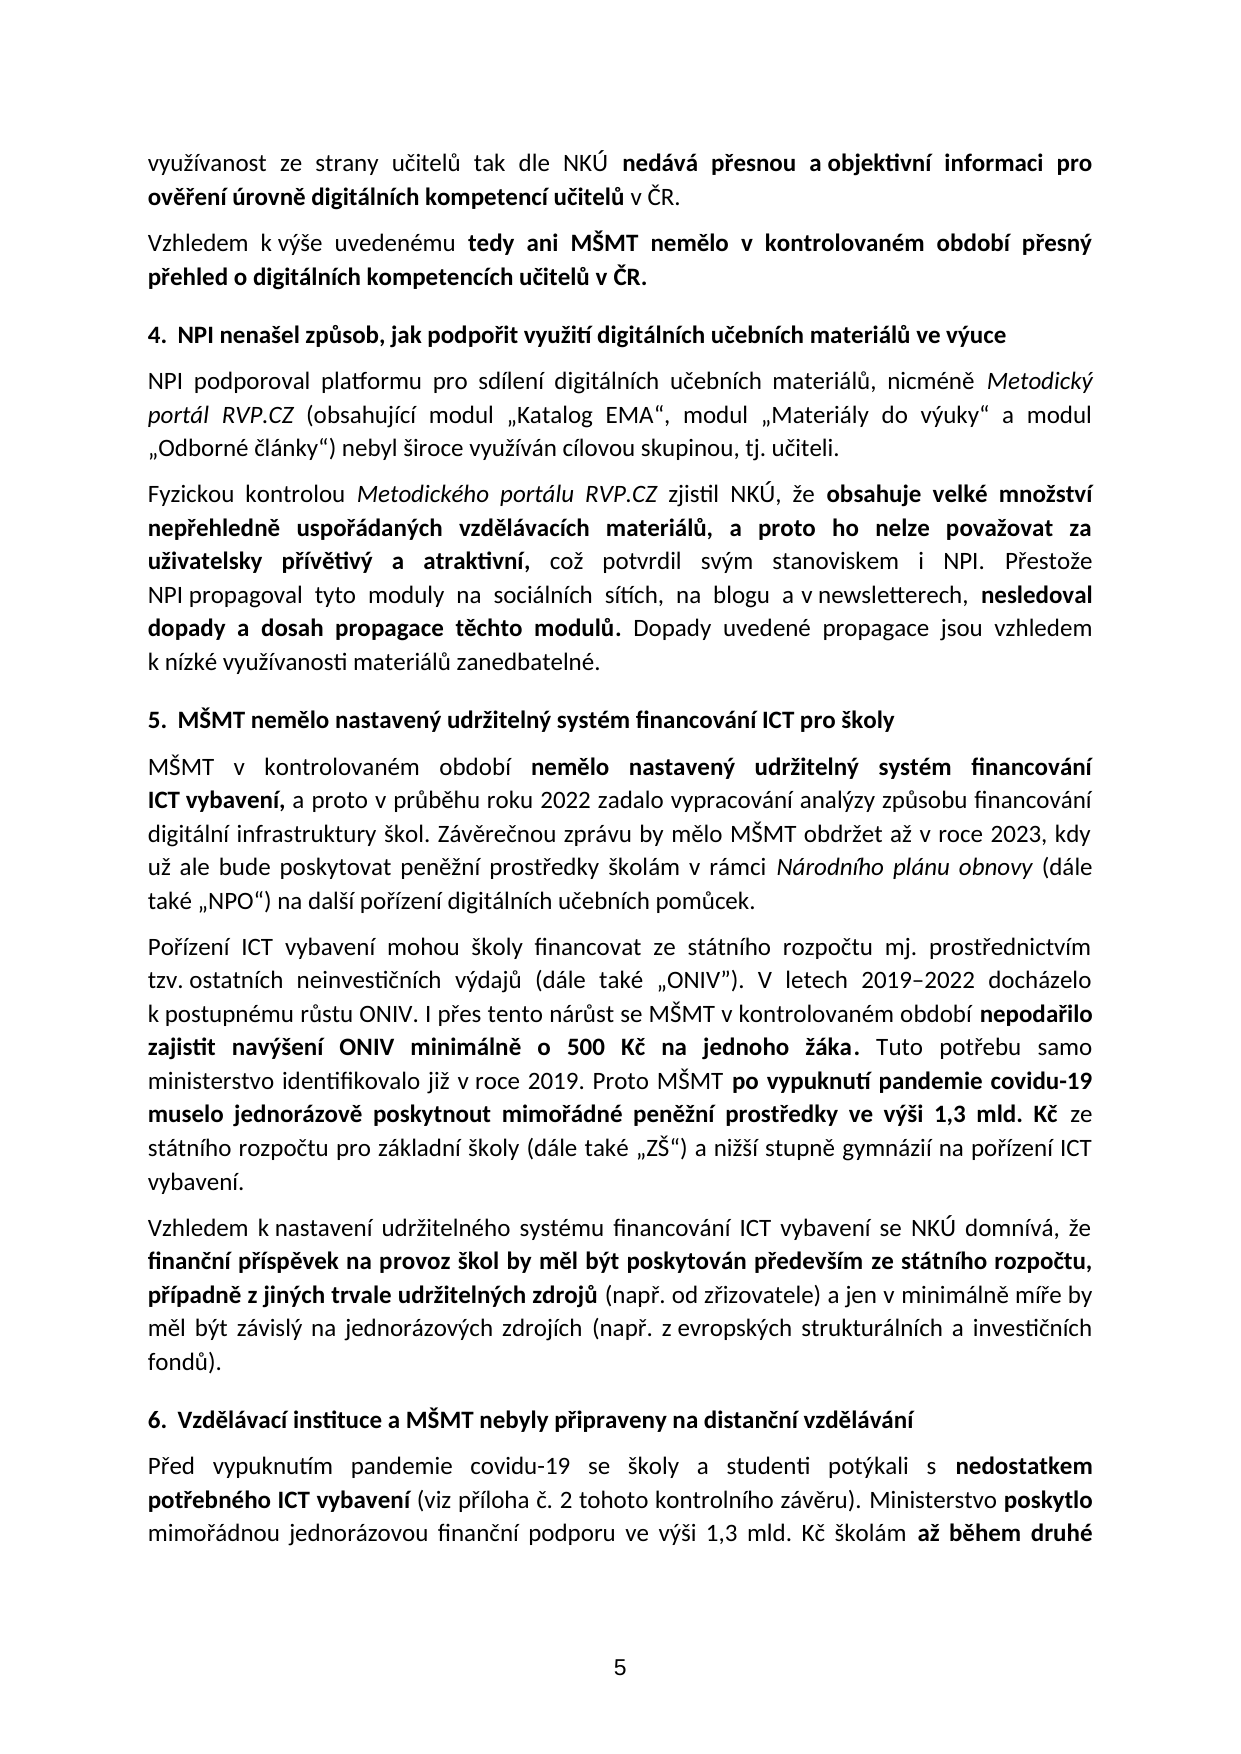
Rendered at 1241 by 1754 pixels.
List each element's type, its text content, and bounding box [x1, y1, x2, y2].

list MŠMT nemělo nastavený udržitelný systém financování ICT pro školy [148, 705, 1093, 735]
text Vzhledem k výše uvedenému tedy ani MŠMT nemělo v kontrolovaném období přesný přehled o digitálních kompetencích učitelů v ČR. [148, 227, 1093, 291]
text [148, 1451, 1093, 1548]
text NPI podporoval platformu pro sdílení digitálních učebních materiálů, nicméně Metodický portál RVP.CZ (obsahující modul „Katalog EMA“, modul „Materiály do výuky“ a modul „Odborné články“) nebyl široce využíván cílovou skupinou, tj. učiteli. [148, 365, 1093, 463]
list Vzdělávací instituce a MŠMT nebyly připraveny na distanční vzdělávání [148, 1404, 1093, 1435]
text MŠMT v kontrolovaném období nemělo nastavený udržitelný systém financování ICT vybavení, a proto v průběhu roku 2022 zadalo vypracování analýzy způsobu financování digitální infrastruktury škol. Závěrečnou zprávu by mělo MŠMT obdržet až v roce 2023, kdy už ale bude poskytovat peněžní prostředky školám v rámci Národního plánu obnovy (dále také „NPO“) na další pořízení digitálních učebních pomůcek. [148, 751, 1093, 915]
text Vzhledem k nastavení udržitelného systému financování ICT vybavení se NKÚ domnívá, že finanční příspěvek na provoz škol by měl být poskytován především ze státního rozpočtu, případně z jiných trvale udržitelných zdrojů (např. od zřizovatele) a jen v minimálně míře by měl být závislý na jednorázových zdrojích (např. z evropských strukturálních a investičních fondů). [148, 1212, 1093, 1376]
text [148, 148, 1093, 212]
list NPI nenašel způsob, jak podpořit využití digitálních učebních materiálů ve výuce [148, 319, 1093, 350]
text Pořízení ICT vybavení mohou školy financovat ze státního rozpočtu mj. prostřednictvím tzv. ostatních neinvestičních výdajů (dále také „ONIV”). V letech 2019–2022 docházelo k postupnému růstu ONIV. I přes tento nárůst se MŠMT v kontrolovaném období nepodařilo zajistit navýšení ONIV minimálně o 500 Kč na jednoho žáka. Tuto potřebu samo ministerstvo identifikovalo již v roce 2019. Proto MŠMT po vypuknutí pandemie covidu-19 muselo jednorázově poskytnout mimořádné peněžní prostředky ve výši 1,3 mld. Kč ze státního rozpočtu pro základní školy (dále také „ZŠ“) a nižší stupně gymnázií na pořízení ICT vybavení. [148, 931, 1093, 1196]
text Fyzickou kontrolou Metodického portálu RVP.CZ zjistil NKÚ, že obsahuje velké množství nepřehledně uspořádaných vzdělávacích materiálů, a proto ho nelze považovat za uživatelsky přívětivý a atraktivní, což potvrdil svým stanoviskem i NPI. Přestože NPI propagoval tyto moduly na sociálních sítích, na blogu a v newsletterech, nesledoval dopady a dosah propagace těchto modulů. Dopady uvedené propagace jsou vzhledem k nízké využívanosti materiálů zanedbatelné. [148, 478, 1093, 677]
